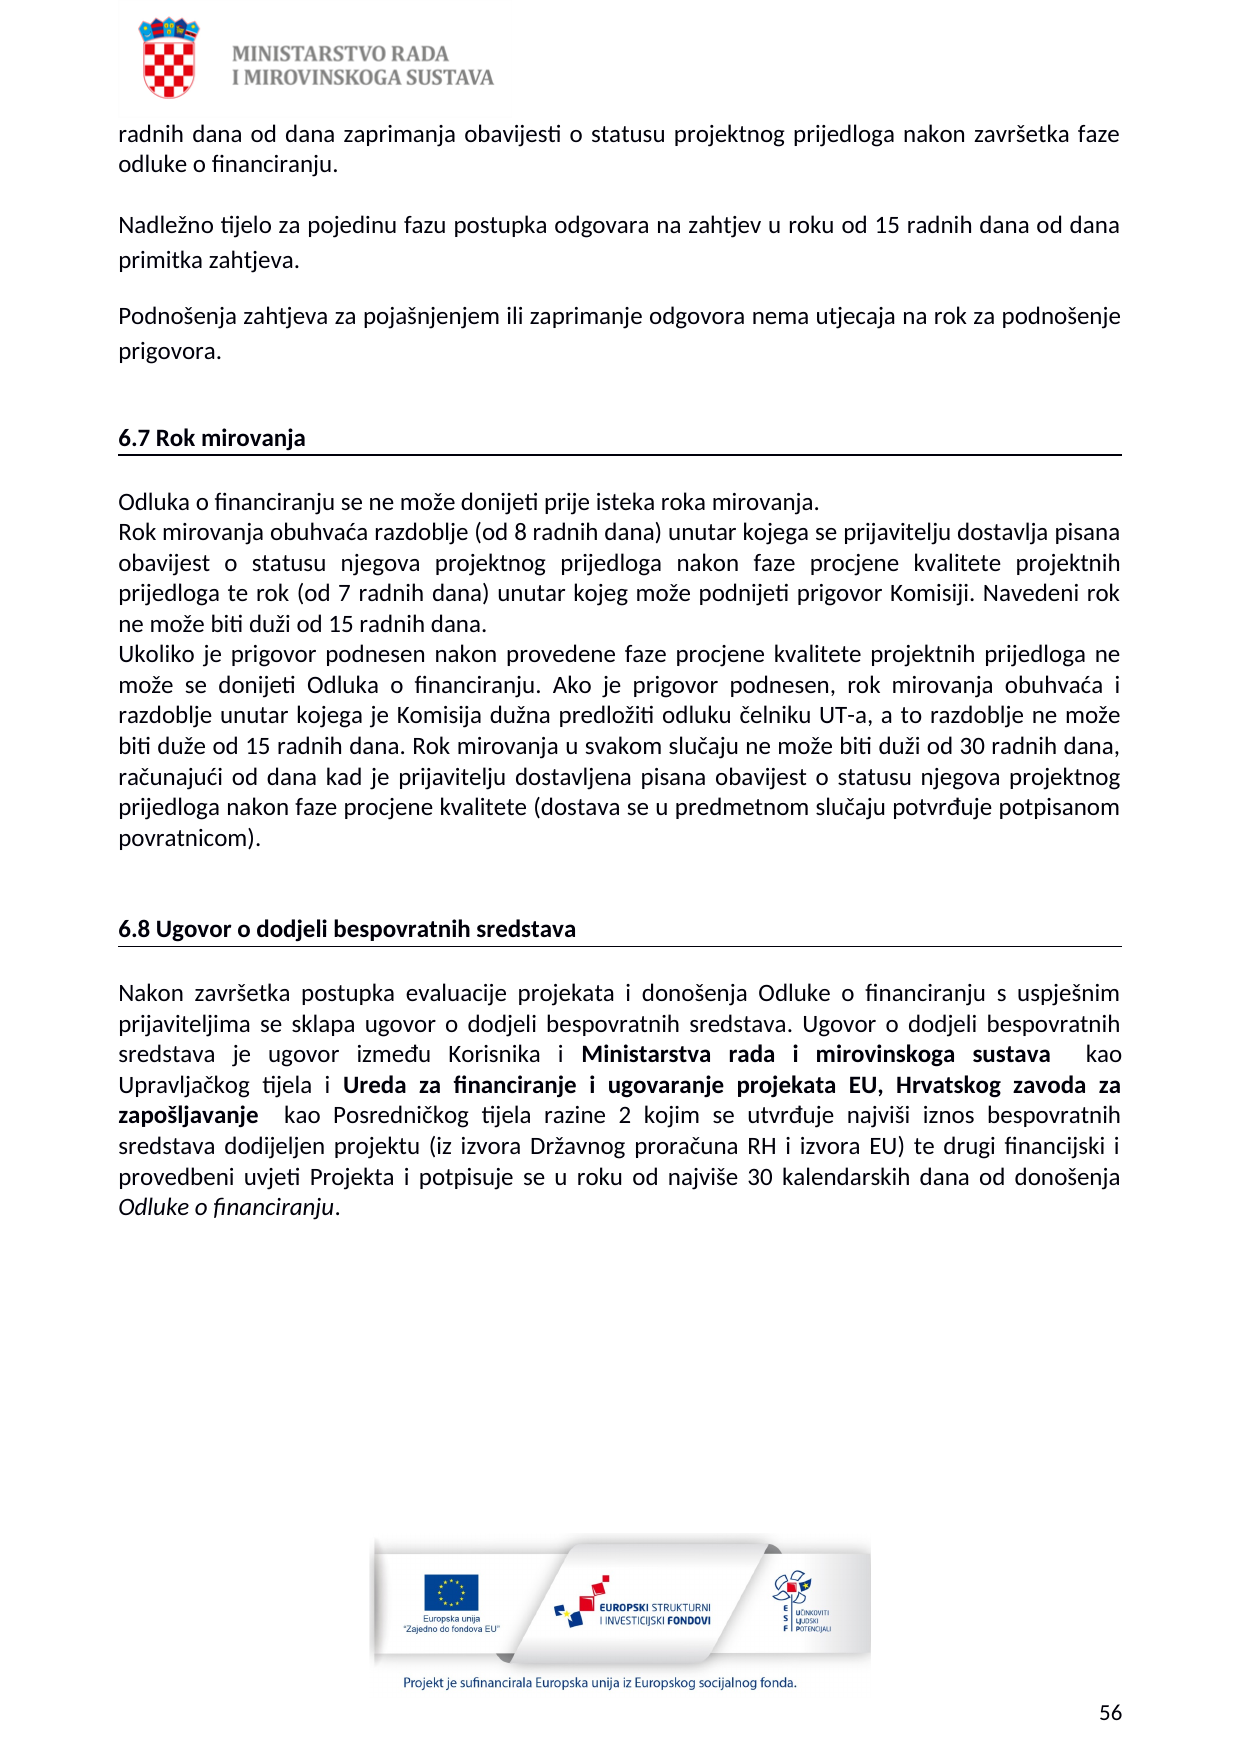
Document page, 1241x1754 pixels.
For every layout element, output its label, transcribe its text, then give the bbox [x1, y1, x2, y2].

text Nakon završetka postupka evaluacije projekata i donošenja Odluke o financiranju s uspješnim prijaviteljima se sklapa ugovor o dodjeli bespovratnih sredstava. Ugovor o dodjeli bespovratnih sredstava je ugovor između Korisnika i Ministarstva rada i mirovinskoga sustava kao Upravljačkog tijela i Ureda za financiranje i ugovaranje projekata EU, Hrvatskog zavoda za zapošljavanje kao Posredničkog tijela razine 2 kojim se utvrđuje najviši iznos bespovratnih sredstava dodijeljen projektu (iz izvora Državnog proračuna RH i izvora EU) te drugi financijski i provedbeni uvjeti Projekta i potpisuje se u roku od najviše 30 kalendarskih dana od donošenja Odluke o financiranju. [118, 977, 1122, 1222]
picture [118, 0, 513, 118]
text Ukoliko je prigovor podnesen nakon provedene faze procjene kvalitete projektnih prijedloga ne može se donijeti Odluka o financiranju. Ako je prigovor podnesen, rok mirovanja obuhvaća i razdoblje unutar kojega je Komisija dužna predložiti odluku čelniku UT-a, a to razdoblje ne može biti duže od 15 radnih dana. Rok mirovanja u svakom slučaju ne može biti duži od 30 radnih dana, računajući od dana kad je prijavitelju dostavljena pisana obavijest o statusu njegova projektnog prijedloga nakon faze procjene kvalitete (dostava se u predmetnom slučaju potvrđuje potpisanom povratnicom). [118, 639, 1122, 852]
text 6.8 Ugovor o dodjeli bespovratnih sredstava [118, 913, 1122, 946]
text Rok mirovanja obuhvaća razdoblje (od 8 radnih dana) unutar kojega se prijavitelju dostavlja pisana obavijest o statusu njegova projektnog prijedloga nakon faze procjene kvalitete projektnih prijedloga te rok (od 7 radnih dana) unutar kojeg može podnijeti prigovor Komisiji. Navedeni rok ne može biti duži od 15 radnih dana. [118, 517, 1122, 639]
text Odluka o financiranju se ne može donijeti prije isteka roka mirovanja. [118, 486, 1122, 517]
picture [369, 1533, 871, 1698]
text 6.7 Rok mirovanja [118, 422, 1122, 454]
text Nadležno tijelo za pojedinu fazu postupka odgovara na zahtjev u roku od 15 radnih dana od dana primitka zahtjeva. [118, 210, 1122, 275]
text Podnošenja zahtjeva za pojašnjenjem ili zaprimanje odgovora nema utjecaja na rok za podnošenje prigovora. [118, 301, 1122, 366]
